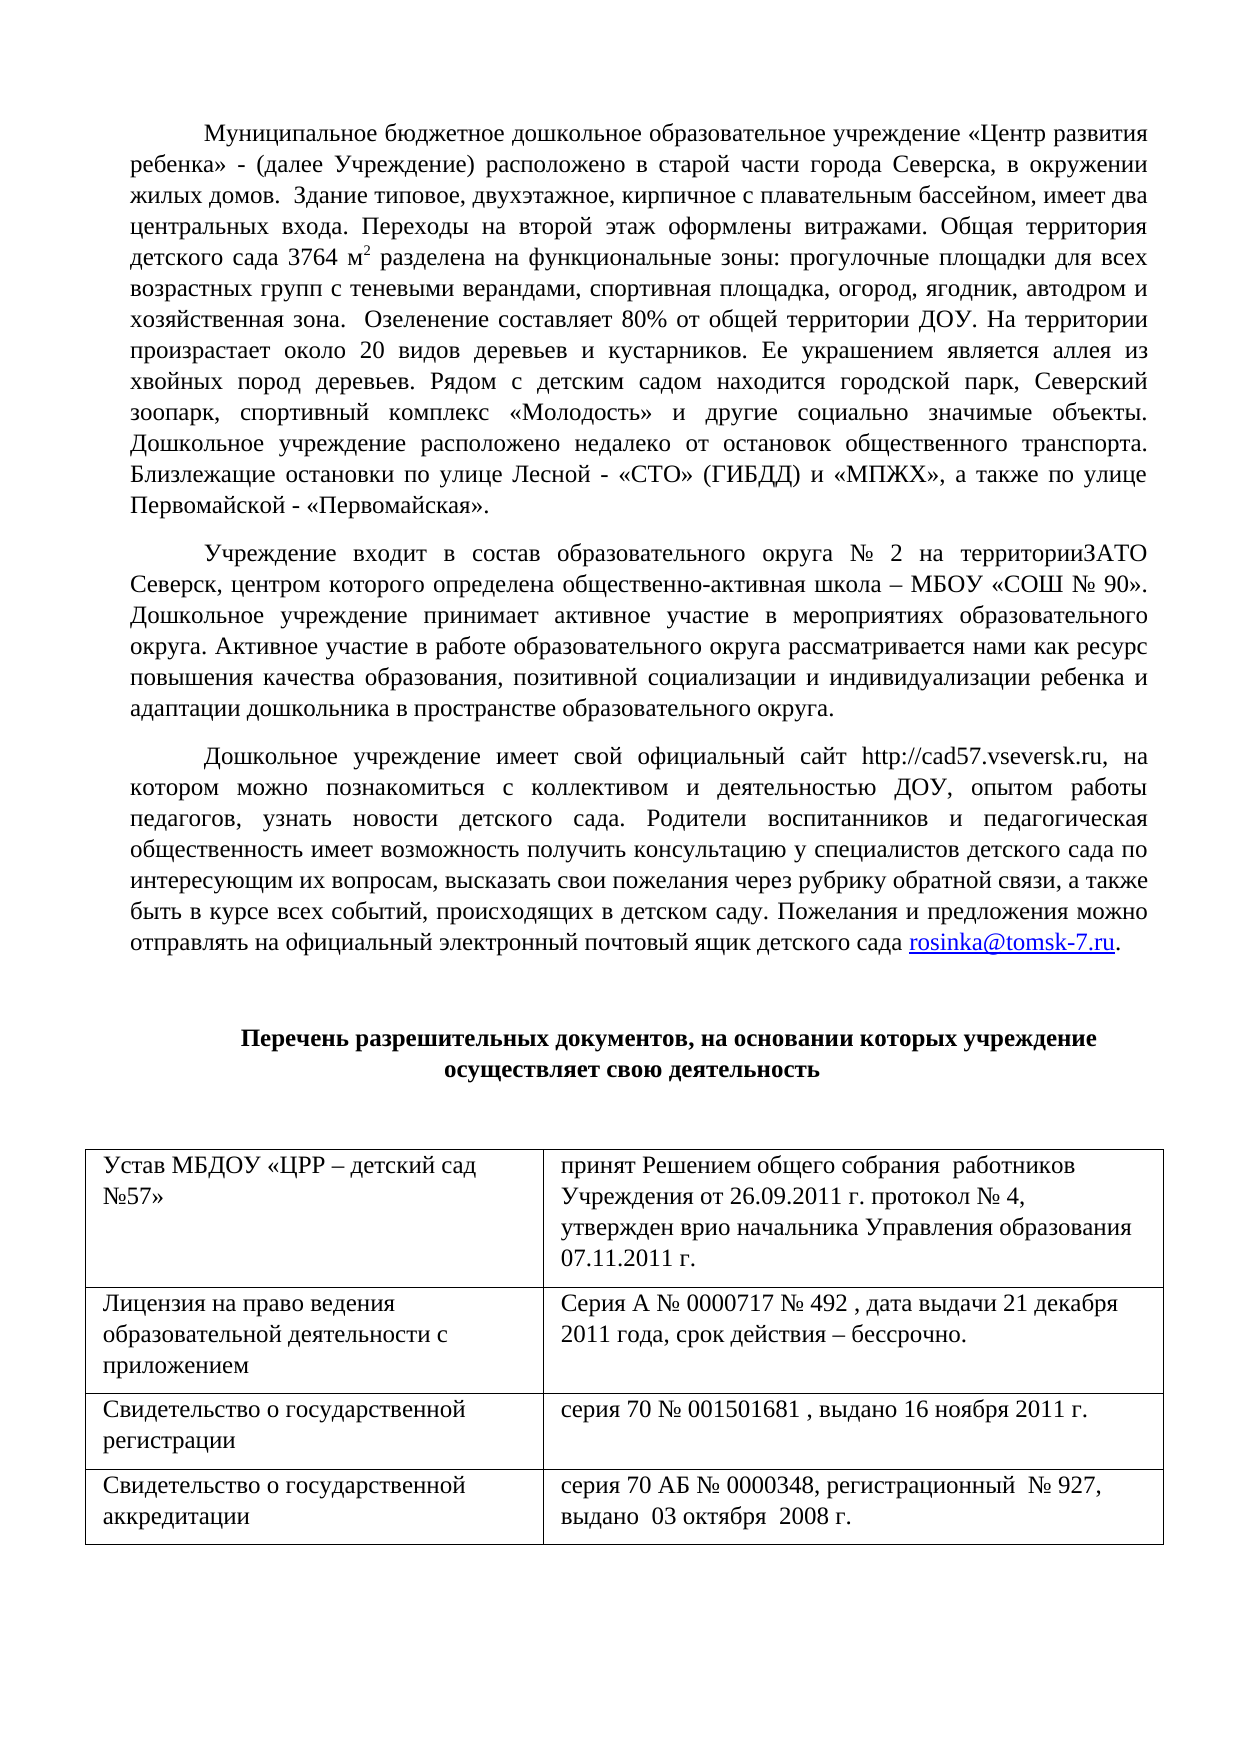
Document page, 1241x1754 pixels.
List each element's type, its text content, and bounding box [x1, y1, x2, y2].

table_header Устав МБДОУ «ЦРР – детский сад №57» [86, 1150, 543, 1287]
table_cell серия 70 № 001501681 , выдано 16 ноября . [544, 1394, 1163, 1469]
table_cell Свидетельство о государственной аккредитации [86, 1470, 543, 1544]
text Дошкольное учреждение имеет свой официальный сайт http://cad57.vseversk.ru, на котором можно познакомиться с коллективом и деятельностью ДОУ, опытом работы педагогов, узнать новости детского сада. Родители воспитанников и педагогическая общественность имеет возможность получить консультацию у специалистов детского сада по интересующим их вопросам, высказать свои пожелания через рубрику обратной связи, а также быть в курсе всех событий, происходящих в детском саду. Пожелания и предложения можно отправлять на официальный электронный почтовый ящик детского сада rosinka@tomsk-7.ru. [130, 741, 1149, 956]
table_cell Лицензия на право ведения образовательной деятельности с приложением [86, 1288, 543, 1393]
text Перечень разрешительных документов, на основании которых учреждение осуществляет свою деятельность [130, 1023, 1134, 1083]
table_cell Свидетельство о государственной регистрации [86, 1394, 543, 1469]
text Муниципальное бюджетное дошкольное образовательное учреждение «Центр развития ребенка» - (далее Учреждение) расположено в старой части города Северска, в окружении жилых домов. Здание типовое, двухэтажное, кирпичное с плавательным бассейном, имеет два центральных входа. Переходы на второй этаж оформлены витражами. Общая территория детского сада разделена на функциональные зоны: прогулочные площадки для всех возрастных групп с теневыми верандами, спортивная площадка, огород, ягодник, автодром и хозяйственная зона. Озеленение составляет 80% от общей территории ДОУ. На территории произрастает около 20 видов деревьев и кустарников. Ее украшением является аллея из хвойных пород деревьев. Рядом с детским садом находится городской парк, Северский зоопарк, спортивный комплекс «Молодость» и другие социально значимые объекты. Дошкольное учреждение расположено недалеко от остановок общественного транспорта. Близлежащие остановки по улице Лесной - «СТО» (ГИБДД) и «МПЖХ», а также по улице Первомайской - «Первомайская». [130, 118, 1149, 519]
table_header принят Решением общего собрания работников Учреждения от 26.09.2011 г. протокол № 4, утвержден врио начальника Управления образования 07.11.2011 г. [544, 1150, 1163, 1287]
text Учреждение входит в состав образовательного округа № 2 на территорииЗАТО Северск, центром которого определена общественно-активная школа – МБОУ «СОШ № 90». Дошкольное учреждение принимает активное участие в мероприятиях образовательного округа. Активное участие в работе образовательного округа рассматривается нами как ресурс повышения качества образования, позитивной социализации и индивидуализации ребенка и адаптации дошкольника в пространстве образовательного округа. [130, 538, 1149, 722]
table_cell Серия А № 0000717 № 492 , дата выдачи 21 декабря 2011 года, срок действия – бессрочно. [544, 1288, 1163, 1393]
table_cell серия 70 АБ № 0000348, регистрационный № 927, выдано 03 октября . [544, 1470, 1163, 1544]
